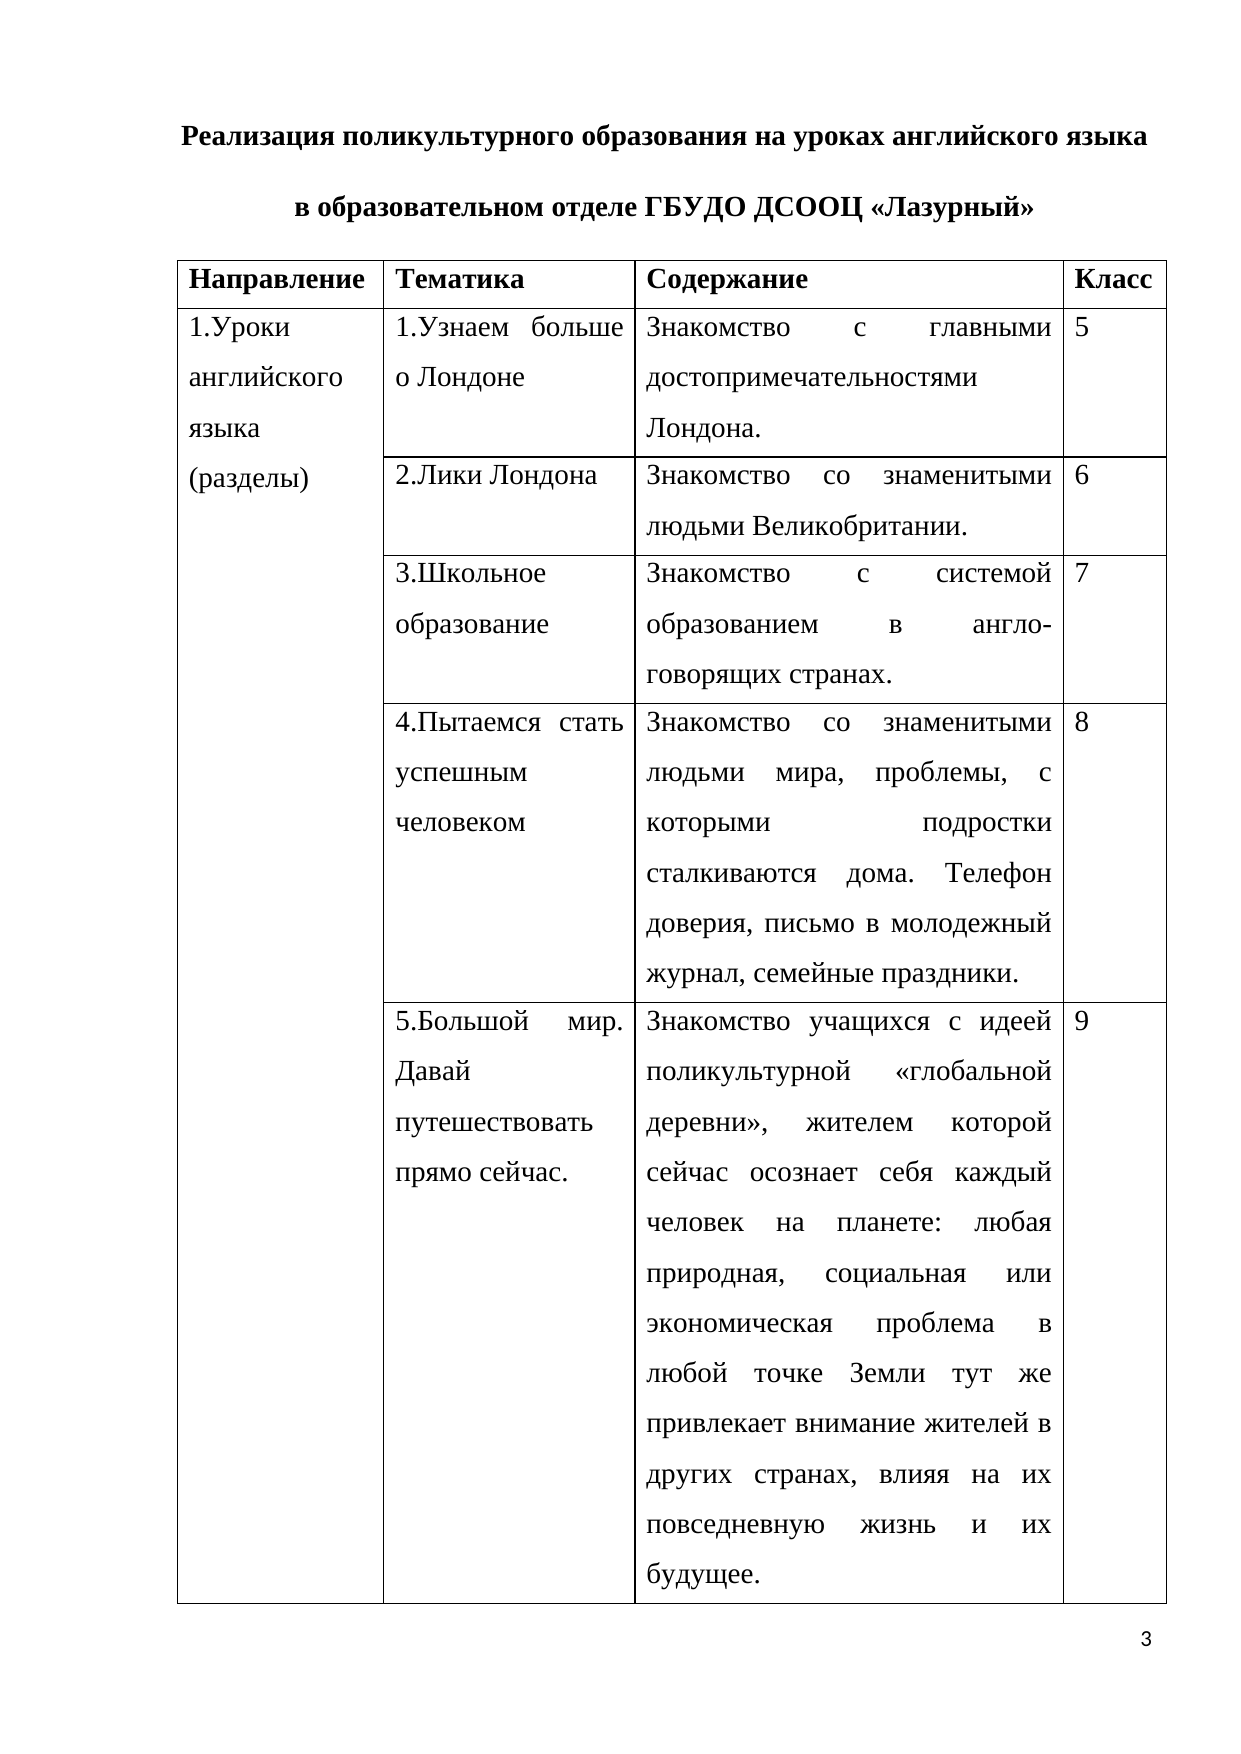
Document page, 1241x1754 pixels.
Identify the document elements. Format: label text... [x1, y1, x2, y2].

table_header Класс [1064, 261, 1166, 308]
table_cell Знакомство с главными достопримечательностями Лондона. [636, 309, 1063, 456]
table_cell Знакомство с системой образованием в англо-говорящих странах. [636, 556, 1063, 703]
table_header Содержание [636, 261, 1063, 308]
text Реализация поликультурного образования на уроках английского языка [177, 118, 1152, 152]
table_cell 7 [1064, 556, 1166, 703]
table_cell Знакомство со знаменитыми людьми мира, проблемы, с которыми подростки сталкиваются дома. Телефон доверия, письмо в молодежный журнал, семейные праздники. [636, 704, 1063, 1002]
text в образовательном отделе ГБУДО ДСООЦ «Лазурный» [177, 189, 1152, 223]
table_cell 1.Уроки английского языка (разделы) [178, 309, 383, 1603]
table_header Направление [178, 261, 383, 308]
table_cell 3.Школьное образование [384, 556, 634, 703]
table_cell 5 [1064, 309, 1166, 456]
table_cell Знакомство со знаменитыми людьми Великобритании. [636, 458, 1063, 554]
table_cell 5.Большой мир. Давай путешествовать прямо сейчас. [384, 1003, 634, 1603]
table_cell 6 [1064, 458, 1166, 554]
table_cell 2.Лики Лондона [384, 458, 634, 554]
table_cell 4.Пытаемся стать успешным человеком [384, 704, 634, 1002]
table_cell 9 [1064, 1003, 1166, 1603]
table_cell Знакомство учащихся с идеей поликультурной «глобальной деревни», жителем которой сейчас осознает себя каждый человек на планете: любая природная, социальная или экономическая проблема в любой точке Земли тут же привлекает внимание жителей в других странах, влияя на их повседневную жизнь и их будущее. [636, 1003, 1063, 1603]
table_cell 1.Узнаем больше о Лондоне [384, 309, 634, 456]
table_cell 8 [1064, 704, 1166, 1002]
table_header Тематика [384, 261, 634, 308]
